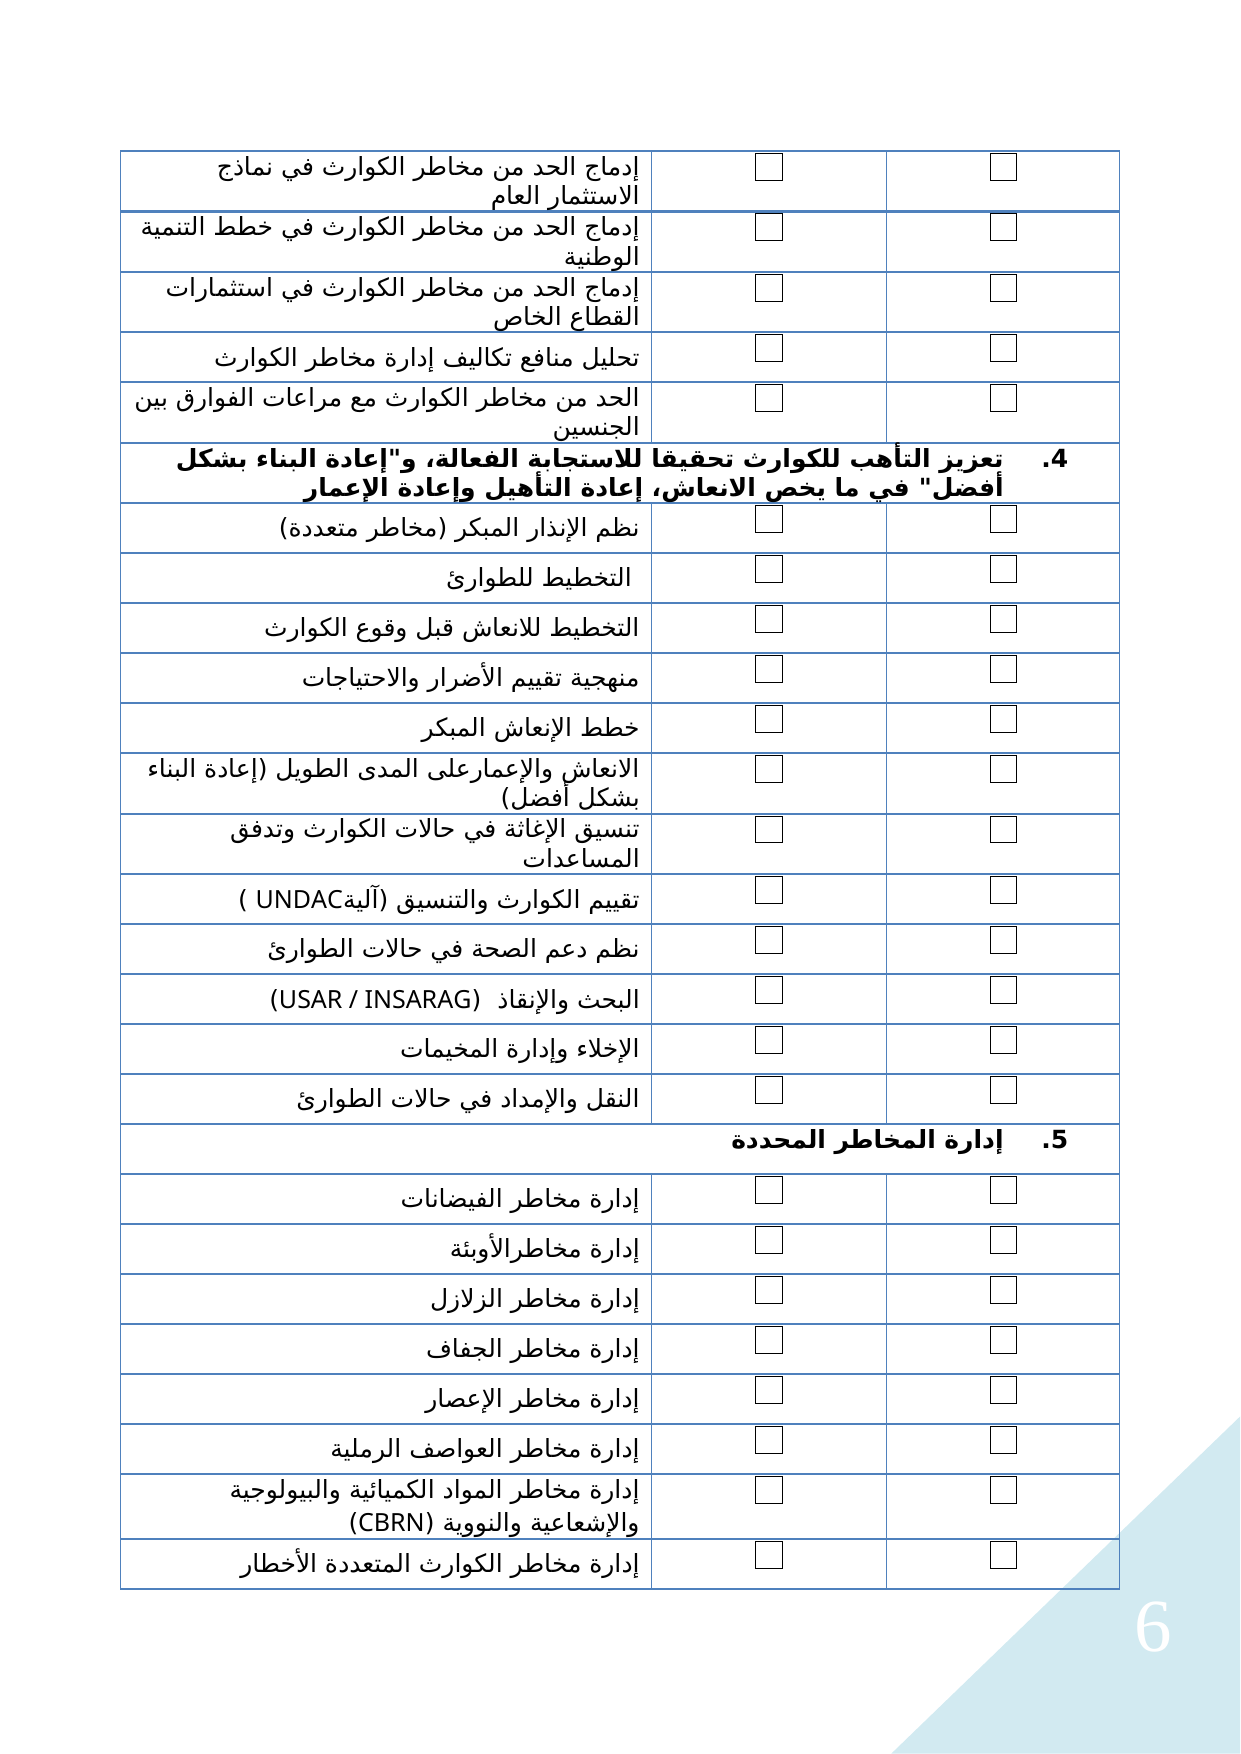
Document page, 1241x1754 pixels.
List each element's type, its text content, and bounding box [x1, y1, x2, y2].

table_cell إدارة مخاطر الزلازل [121, 1275, 651, 1323]
table_cell [887, 383, 1119, 442]
table_cell [887, 152, 1119, 210]
table_cell [887, 273, 1119, 331]
table_cell [652, 1425, 886, 1473]
table_cell إدماج الحد من مخاطر الكوارث في نماذج الاستثمار العام [121, 152, 651, 210]
table_cell [887, 925, 1119, 973]
table_cell إدارة مخاطر الكوارث المتعددة الأخطار [121, 1540, 651, 1588]
table_cell [652, 152, 886, 210]
table_cell [887, 333, 1119, 381]
table_cell التخطيط للانعاش قبل وقوع الكوارث [121, 604, 651, 652]
table_cell [887, 875, 1119, 923]
table_cell [652, 383, 886, 442]
table_cell إدماج الحد من مخاطر الكوارث في استثمارات القطاع الخاص [121, 273, 651, 331]
table_cell [887, 754, 1119, 812]
table_cell [887, 654, 1119, 702]
table_cell [652, 1175, 886, 1223]
table_cell [652, 273, 886, 331]
table_cell [652, 333, 886, 381]
table_cell [652, 604, 886, 652]
table_cell نظم دعم الصحة في حالات الطوارئ [121, 925, 651, 973]
table_cell [887, 1475, 1119, 1538]
table_cell [652, 1275, 886, 1323]
table_cell [652, 213, 886, 271]
table_cell [887, 1425, 1119, 1473]
table_cell إدارة مخاطر العواصف الرملية [121, 1425, 651, 1473]
table_cell تنسيق الإغاثة في حالات الكوارث وتدفق المساعدات [121, 815, 651, 873]
table_cell [887, 975, 1119, 1023]
table_cell الحد من مخاطر الكوارث مع مراعات الفوارق بين الجنسين [121, 383, 651, 442]
table_cell [887, 1225, 1119, 1273]
table_cell [652, 504, 886, 552]
table_cell التخطيط للطوارئ [121, 554, 651, 602]
table_cell [887, 604, 1119, 652]
table_cell [652, 1375, 886, 1423]
table_cell [887, 1025, 1119, 1073]
table_cell [887, 704, 1119, 752]
table_cell [887, 1325, 1119, 1373]
table_cell الإخلاء وإدارة المخيمات [121, 1025, 651, 1073]
table_cell تقييم الكوارث والتنسيق (آليةUNDAC ) [121, 875, 651, 923]
table_cell [652, 1025, 886, 1073]
table_cell [887, 1375, 1119, 1423]
table_cell النقل والإمداد في حالات الطوارئ [121, 1075, 651, 1123]
table_cell إدماج الحد من مخاطر الكوارث في خطط التنمية الوطنية [121, 213, 651, 271]
table_cell [652, 704, 886, 752]
table_cell [652, 554, 886, 602]
table_cell الانعاش والإعمارعلى المدى الطويل (إعادة البناء بشكل أفضل) [121, 754, 651, 812]
table_cell نظم الإنذار المبكر (مخاطر متعددة) [121, 504, 651, 552]
table_cell [652, 754, 886, 812]
table_cell [652, 1540, 886, 1588]
table_cell [887, 213, 1119, 271]
table_cell البحث والإنقاذ (USAR / INSARAG) [121, 975, 651, 1023]
table_cell [887, 554, 1119, 602]
table_cell [652, 1325, 886, 1373]
table_cell [652, 815, 886, 873]
table_cell [652, 875, 886, 923]
table_cell [887, 1075, 1119, 1123]
table_cell إدارة مخاطر الفيضانات [121, 1175, 651, 1223]
table_cell خطط الإنعاش المبكر [121, 704, 651, 752]
table_cell إدارة مخاطر الجفاف [121, 1325, 651, 1373]
table_cell [652, 1075, 886, 1123]
table_cell منهجية تقييم الأضرار والاحتياجات [121, 654, 651, 702]
table_cell إدارة مخاطر المواد الكميائية والبيولوجية والإشعاعية والنووية (CBRN) [121, 1475, 651, 1538]
table_cell [887, 1275, 1119, 1323]
table_cell [652, 1475, 886, 1538]
table_cell إدارة مخاطر الإعصار [121, 1375, 651, 1423]
table_cell إدارة المخاطر المحددة [121, 1125, 1119, 1173]
table_cell [887, 504, 1119, 552]
table_cell [652, 1225, 886, 1273]
table_cell [887, 1540, 1119, 1588]
table_cell [652, 654, 886, 702]
table_cell [652, 975, 886, 1023]
table_cell [887, 815, 1119, 873]
table_cell إدارة مخاطرالأوبئة [121, 1225, 651, 1273]
table_cell تحليل منافع تكاليف إدارة مخاطر الكوارث [121, 333, 651, 381]
table_cell [887, 1175, 1119, 1223]
table_cell تعزيز التأهب للكوارث تحقيقا للاستجابة الفعالة، و"إعادة البناء بشكل أفضل" في ما يخص الانعاش، إعادة التأهيل وإعادة الإعمار [121, 444, 1119, 502]
table_cell [652, 925, 886, 973]
